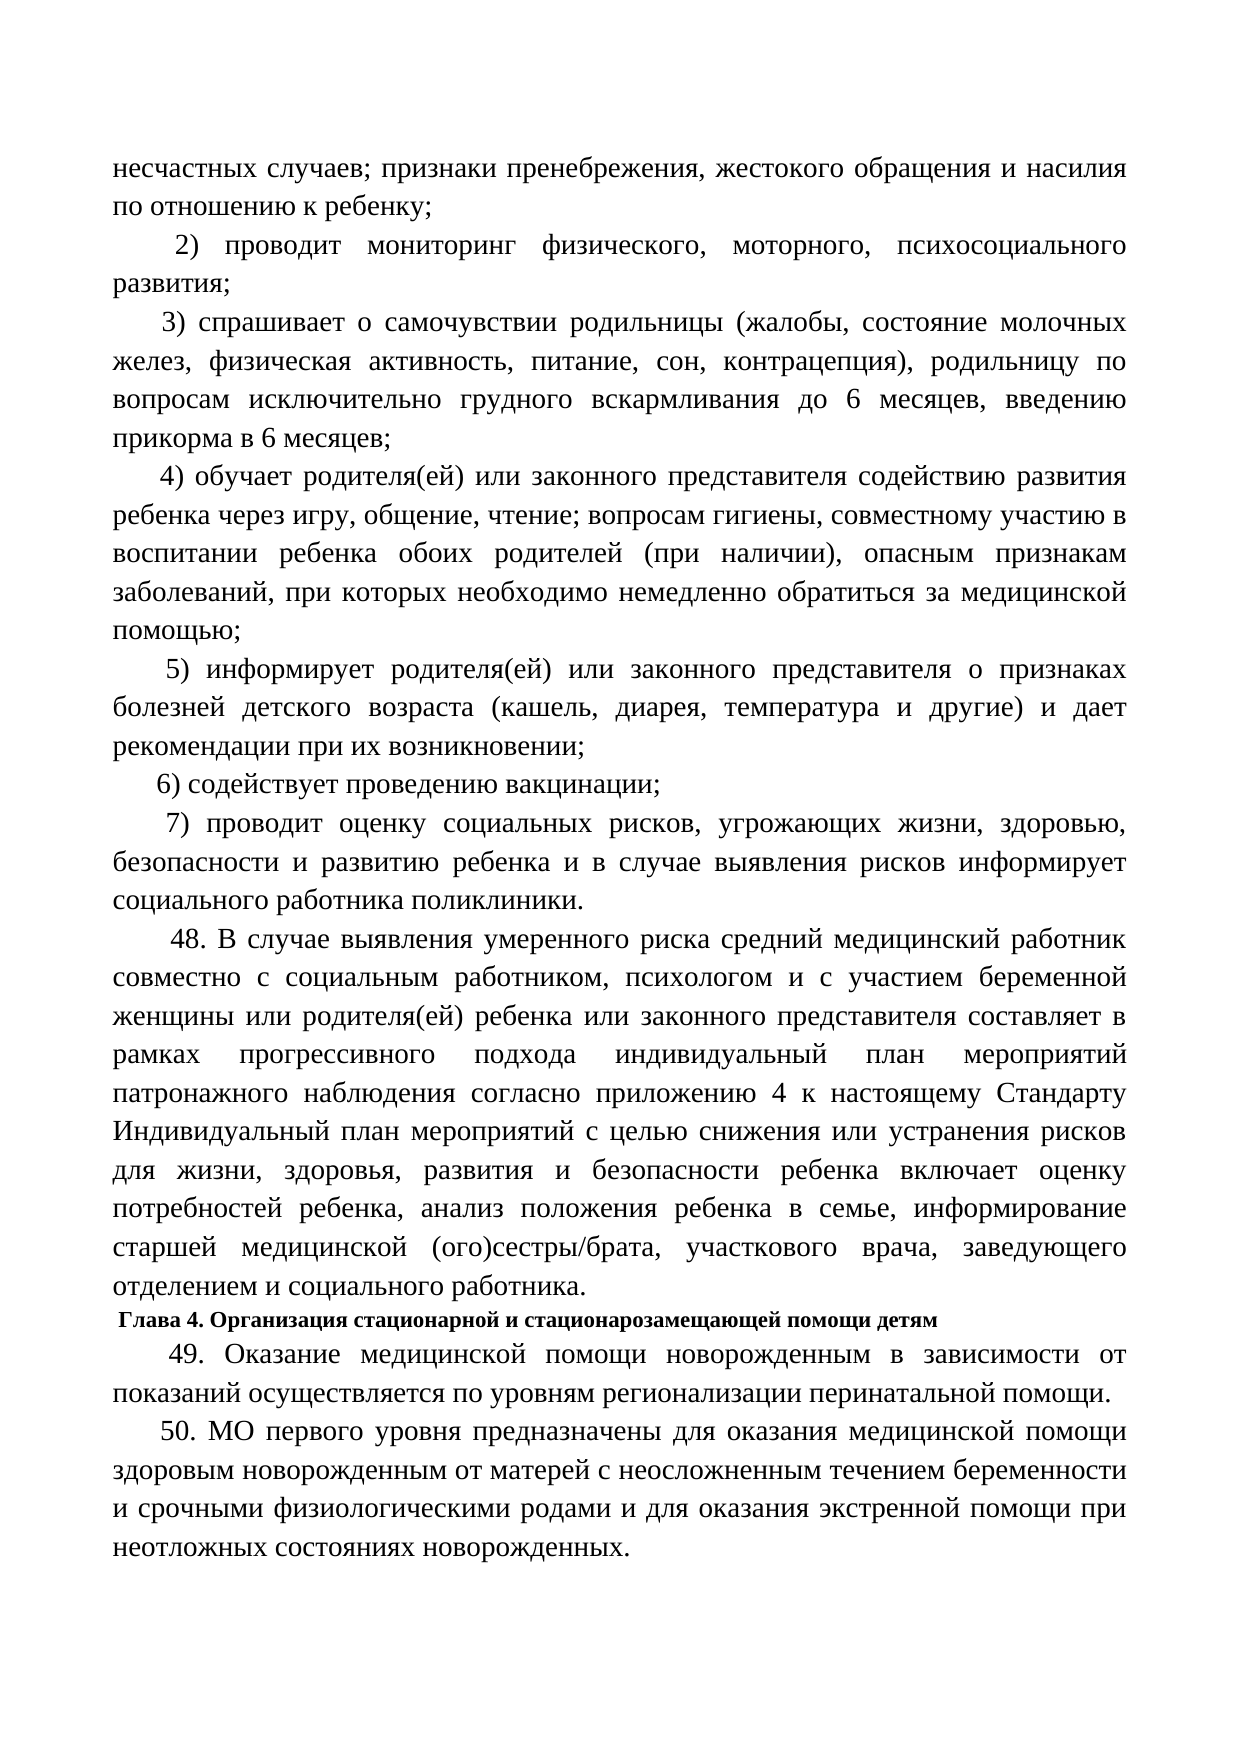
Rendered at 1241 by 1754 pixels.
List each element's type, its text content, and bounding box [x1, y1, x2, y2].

text 49. Оказание медицинской помощи новорожденным в зависимости от показаний осуществляется по уровням регионализации перинатальной помощи. [112, 1336, 1128, 1408]
text 2) проводит мониторинг физического, моторного, психосоциального развития; [112, 227, 1128, 299]
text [112, 150, 1128, 222]
text 6) содействует проведению вакцинации; [112, 767, 1128, 800]
text 5) информирует родителя(ей) или законного представителя о признаках болезней детского возраста (кашель, диарея, температура и другие) и дает рекомендации при их возникновении; [112, 651, 1128, 762]
text Глава 4. Организация стационарной и стационарозамещающей помощи детям [112, 1306, 1128, 1333]
text 4) обучает родителя(ей) или законного представителя содействию развития ребенка через игру, общение, чтение; вопросам гигиены, совместному участию в воспитании ребенка обоих родителей (при наличии), опасным признакам заболеваний, при которых необходимо немедленно обратиться за медицинской помощью; [112, 458, 1128, 646]
text 3) спрашивает о самочувствии родильницы (жалобы, состояние молочных желез, физическая активность, питание, сон, контрацепция), родильницу по вопросам исключительно грудного вскармливания до 6 месяцев, введению прикорма в 6 месяцев; [112, 304, 1128, 453]
text 7) проводит оценку социальных рисков, угрожающих жизни, здоровью, безопасности и развитию ребенка и в случае выявления рисков информирует социального работника поликлиники. [112, 805, 1128, 916]
text 50. МО первого уровня предназначены для оказания медицинской помощи здоровым новорожденным от матерей с неосложненным течением беременности и срочными физиологическими родами и для оказания экстренной помощи при неотложных состояниях новорожденных. [112, 1413, 1128, 1563]
text 48. В случае выявления умеренного риска средний медицинский работник совместно с социальным работником, психологом и с участием беременной женщины или родителя(ей) ребенка или законного представителя составляет в рамках прогрессивного подхода индивидуальный план мероприятий патронажного наблюдения согласно приложению 4 к настоящему Стандарту Индивидуальный план мероприятий с целью снижения или устранения рисков для жизни, здоровья, развития и безопасности ребенка включает оценку потребностей ребенка, анализ положения ребенка в семье, информирование старшей медицинской (ого)сестры/брата, участкового врача, заведующего отделением и социального работника. [112, 921, 1128, 1301]
